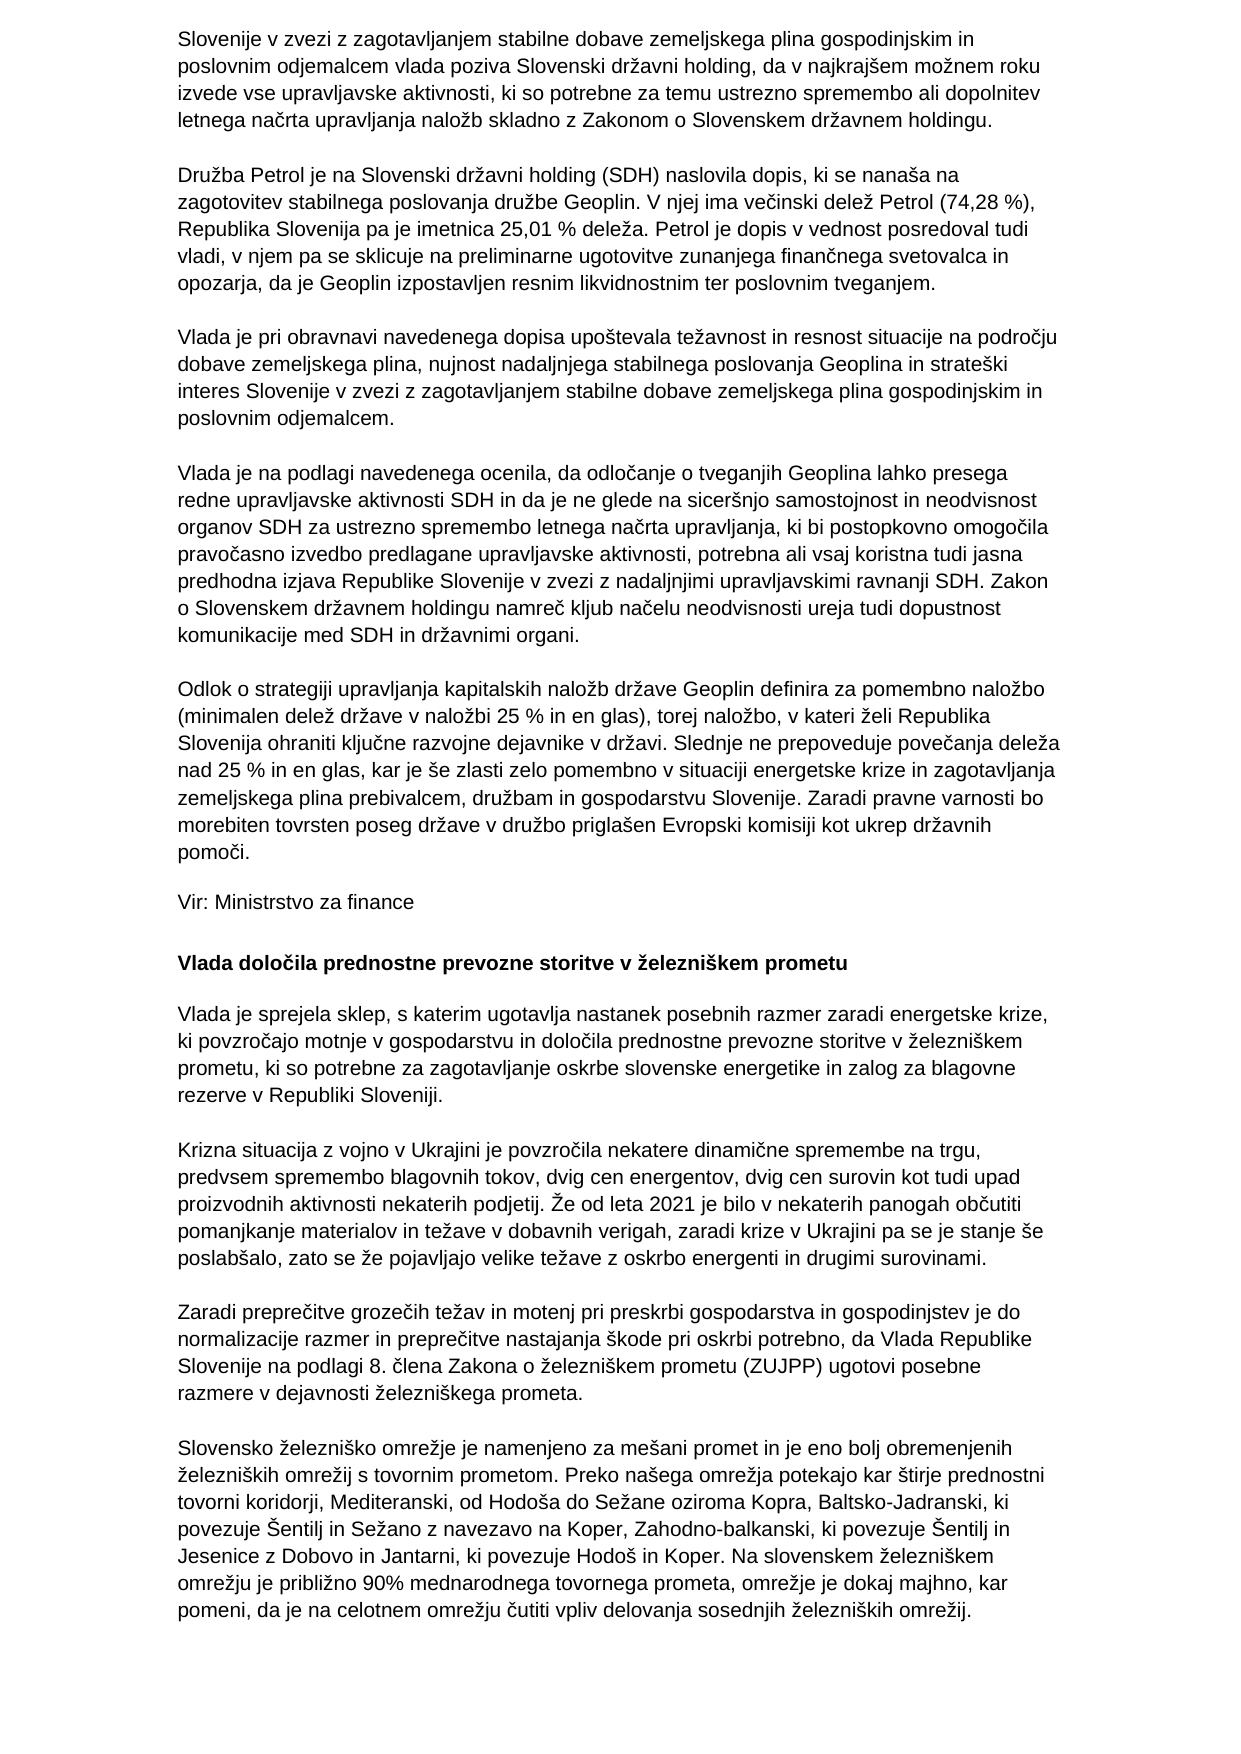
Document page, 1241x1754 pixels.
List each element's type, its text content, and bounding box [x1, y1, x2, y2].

text Odlok o strategiji upravljanja kapitalskih naložb države Geoplin definira za pomembno naložbo (minimalen delež države v naložbi 25 % in en glas), torej naložbo, v kateri želi Republika Slovenija ohraniti ključne razvojne dejavnike v državi. Slednje ne prepoveduje povečanja deleža nad 25 % in en glas, kar je še zlasti zelo pomembno v situaciji energetske krize in zagotavljanja zemeljskega plina prebivalcem, družbam in gospodarstvu Slovenije. Zaradi pravne varnosti bo morebiten tovrsten poseg države v družbo priglašen Evropski komisiji kot ukrep državnih pomoči. [177, 675, 1063, 864]
text Krizna situacija z vojno v Ukrajini je povzročila nekatere dinamične spremembe na trgu, predvsem spremembo blagovnih tokov, dvig cen energentov, dvig cen surovin kot tudi upad proizvodnih aktivnosti nekaterih podjetij. Že od leta 2021 je bilo v nekaterih panogah občutiti pomanjkanje materialov in težave v dobavnih verigah, zaradi krize v Ukrajini pa se je stanje še poslabšalo, zato se že pojavljajo velike težave z oskrbo energenti in drugimi surovinami. [177, 1135, 1063, 1271]
text Zaradi preprečitve grozečih težav in motenj pri preskrbi gospodarstva in gospodinjstev je do normalizacije razmer in preprečitve nastajanja škode pri oskrbi potrebno, da Vlada Republike Slovenije na podlagi 8. člena Zakona o železniškem prometu (ZUJPP) ugotovi posebne razmere v dejavnosti železniškega prometa. [177, 1298, 1063, 1406]
text Vir: Ministrstvo za finance [177, 889, 1063, 913]
text Slovensko železniško omrežje je namenjeno za mešani promet in je eno bolj obremenjenih železniških omrežij s tovornim prometom. Preko našega omrežja potekajo kar štirje prednostni tovorni koridorji, Mediteranski, od Hodoša do Sežane oziroma Kopra, Baltsko-Jadranski, ki povezuje Šentilj in Sežano z navezavo na Koper, Zahodno-balkanski, ki povezuje Šentilj in Jesenice z Dobovo in Jantarni, ki povezuje Hodoš in Koper. Na slovenskem železniškem omrežju je približno 90% mednarodnega tovornega prometa, omrežje je dokaj majhno, kar pomeni, da je na celotnem omrežju čutiti vpliv delovanja sosednjih železniških omrežij. [177, 1433, 1063, 1623]
subtitle Vlada določila prednostne prevozne storitve v železniškem prometu [177, 951, 1063, 975]
text Vlada je pri obravnavi navedenega dopisa upoštevala težavnost in resnost situacije na področju dobave zemeljskega plina, nujnost nadaljnjega stabilnega poslovanja Geoplina in strateški interes Slovenije v zvezi z zagotavljanjem stabilne dobave zemeljskega plina gospodinjskim in poslovnim odjemalcem. [177, 323, 1063, 431]
text Vlada je sprejela sklep, s katerim ugotavlja nastanek posebnih razmer zaradi energetske krize, ki povzročajo motnje v gospodarstvu in določila prednostne prevozne storitve v železniškem prometu, ki so potrebne za zagotavljanje oskrbe slovenske energetike in zalog za blagovne rezerve v Republiki Sloveniji. [177, 1000, 1063, 1108]
text Vlada je na podlagi navedenega ocenila, da odločanje o tveganjih Geoplina lahko presega redne upravljavske aktivnosti SDH in da je ne glede na siceršnjo samostojnost in neodvisnost organov SDH za ustrezno spremembo letnega načrta upravljanja, ki bi postopkovno omogočila pravočasno izvedbo predlagane upravljavske aktivnosti, potrebna ali vsaj koristna tudi jasna predhodna izjava Republike Slovenije v zvezi z nadaljnjimi upravljavskimi ravnanji SDH. Zakon o Slovenskem državnem holdingu namreč kljub načelu neodvisnosti ureja tudi dopustnost komunikacije med SDH in državnimi organi. [177, 458, 1063, 648]
text Družba Petrol je na Slovenski državni holding (SDH) naslovila dopis, ki se nanaša na zagotovitev stabilnega poslovanja družbe Geoplin. V njej ima večinski delež Petrol (74,28 %), Republika Slovenija pa je imetnica 25,01 % deleža. Petrol je dopis v vednost posredoval tudi vladi, v njem pa se sklicuje na preliminarne ugotovitve zunanjega finančnega svetovalca in opozarja, da je Geoplin izpostavljen resnim likvidnostnim ter poslovnim tveganjem. [177, 160, 1063, 296]
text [177, 25, 1063, 133]
